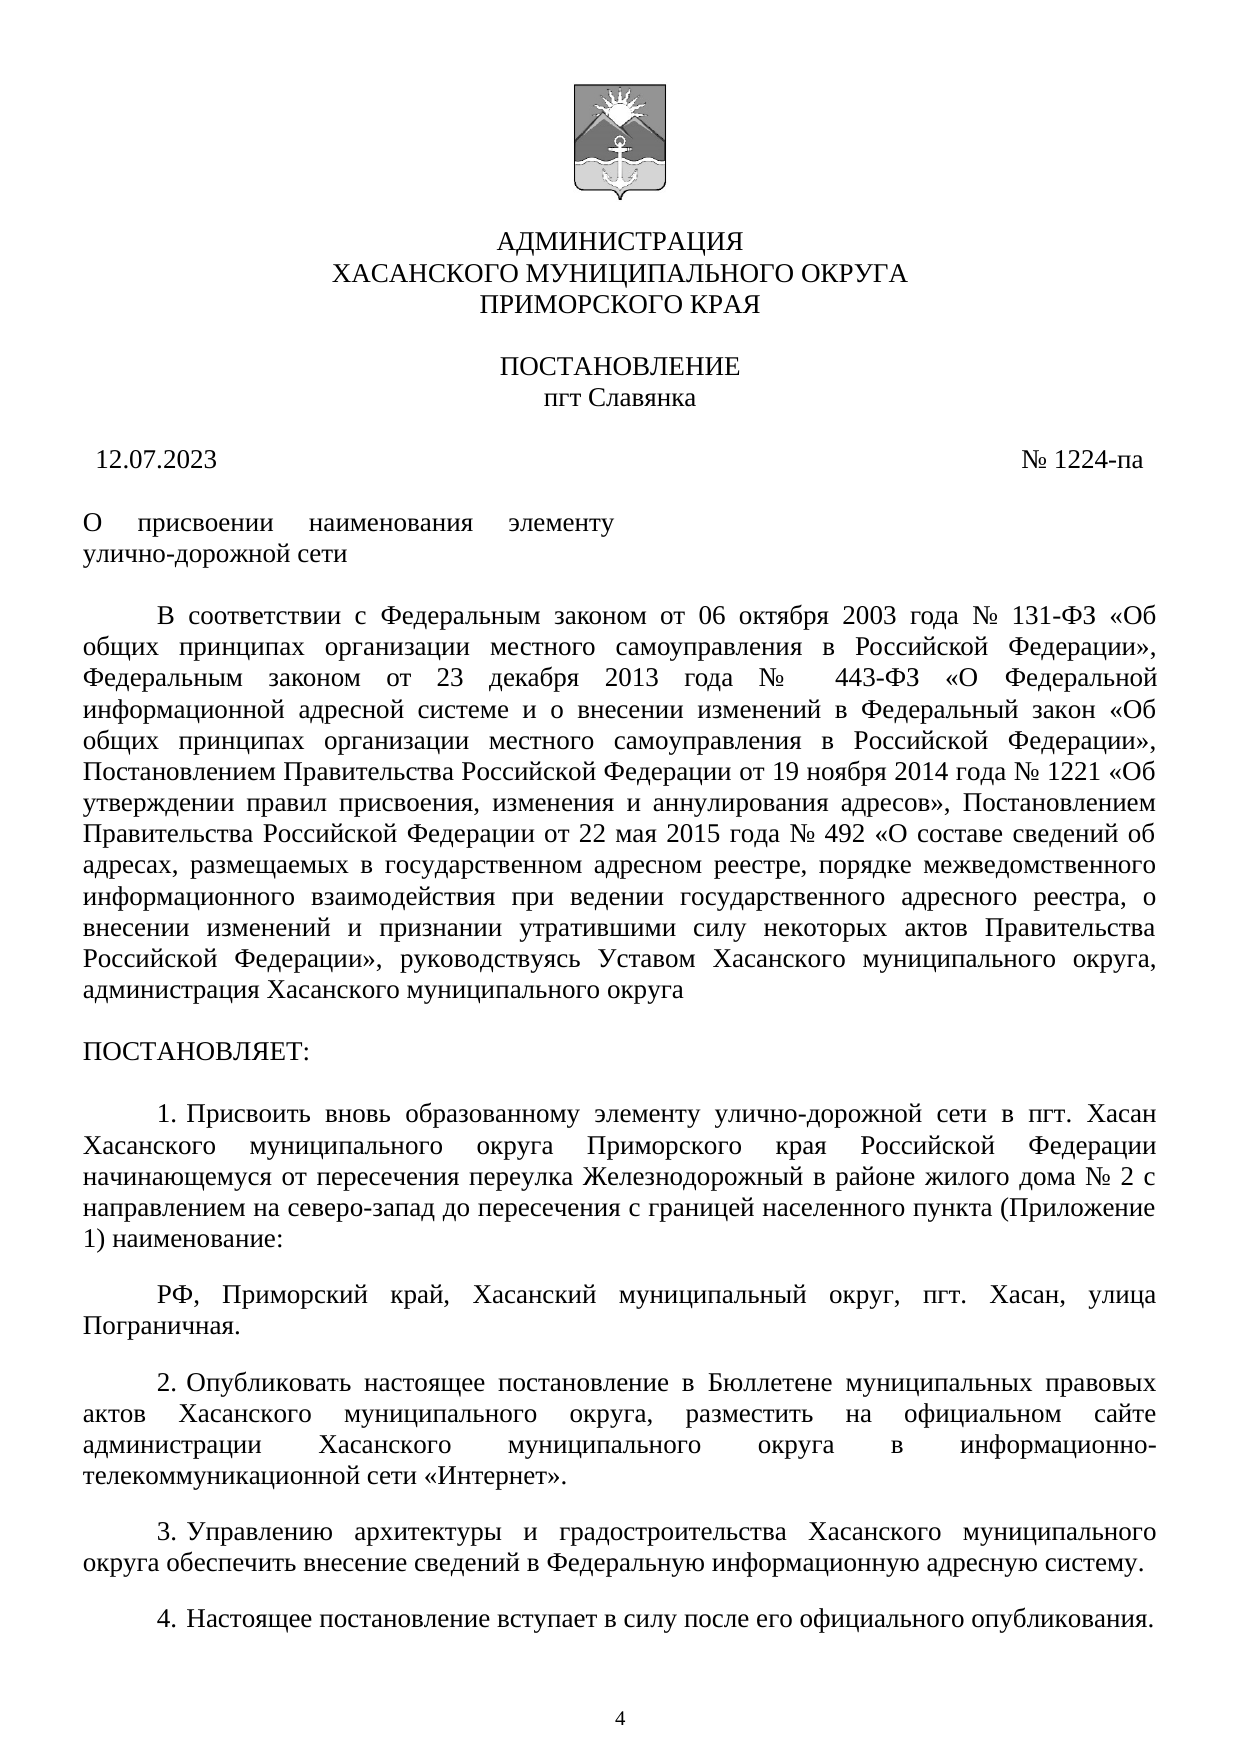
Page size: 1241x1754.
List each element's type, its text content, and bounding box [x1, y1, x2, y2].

text РФ, Приморский край, Хасанский муниципальный округ, пгт. Хасан, улица Пограничная. [83, 1278, 1157, 1341]
text ПРИМОРСКОГО КРАЯ [83, 288, 1157, 319]
list Управлению архитектуры и градостроительства Хасанского муниципального округа обеспечить внесение сведений в Федеральную информационную адресную систему. [83, 1515, 1157, 1577]
text пгт Славянка [83, 381, 1157, 412]
text АДМИНИСТРАЦИЯ [83, 226, 1157, 257]
picture [572, 82, 668, 202]
text В соответствии с Федеральным законом от 06 октября 2003 года № 131-ФЗ «Об общих принципах организации местного самоуправления в Российской Федерации», Федеральным законом от 23 декабря 2013 года № 443-ФЗ «О Федеральной информационной адресной системе и о внесении изменений в Федеральный закон «Об общих принципах организации местного самоуправления в Российской Федерации», Постановлением Правительства Российской Федерации от 19 ноября 2014 года № 1221 «Об утверждении правил присвоения, изменения и аннулирования адресов», Постановлением Правительства Российской Федерации от 22 мая 2015 года № 492 «О составе сведений об адресах, размещаемых в государственном адресном реестре, порядке межведомственного информационного взаимодействия при ведении государственного адресного реестра, о внесении изменений и признании утратившими силу некоторых актов Правительства Российской Федерации», руководствуясь Уставом Хасанского муниципального округа, администрация Хасанского муниципального округа [83, 599, 1157, 1004]
list Настоящее постановление вступает в силу после его официального опубликования. [83, 1602, 1157, 1634]
text ХАСАНСКОГО МУНИЦИПАЛЬНОГО ОКРУГА [83, 257, 1157, 288]
text О присвоении наименования элементу улично-дорожной сети [83, 506, 615, 568]
list Опубликовать настоящее постановление в Бюллетене муниципальных правовых актов Хасанского муниципального округа, разместить на официальном сайте администрации Хасанского муниципального округа в информационно-телекоммуникационной сети «Интернет». [83, 1366, 1157, 1490]
text 12.07.2023 № 1224-па [83, 443, 1157, 475]
list Присвоить вновь образованному элементу улично-дорожной сети в пгт. Хасан Хасанского муниципального округа Приморского края Российской Федерации начинающемуся от пересечения переулка Железнодорожный в районе жилого дома № 2 с направлением на северо-запад до пересечения с границей населенного пункта (Приложение 1) наименование: [83, 1098, 1157, 1253]
text ПОСТАНОВЛЕНИЕ [83, 350, 1157, 381]
text ПОСТАНОВЛЯЕТ: [83, 1035, 1157, 1066]
